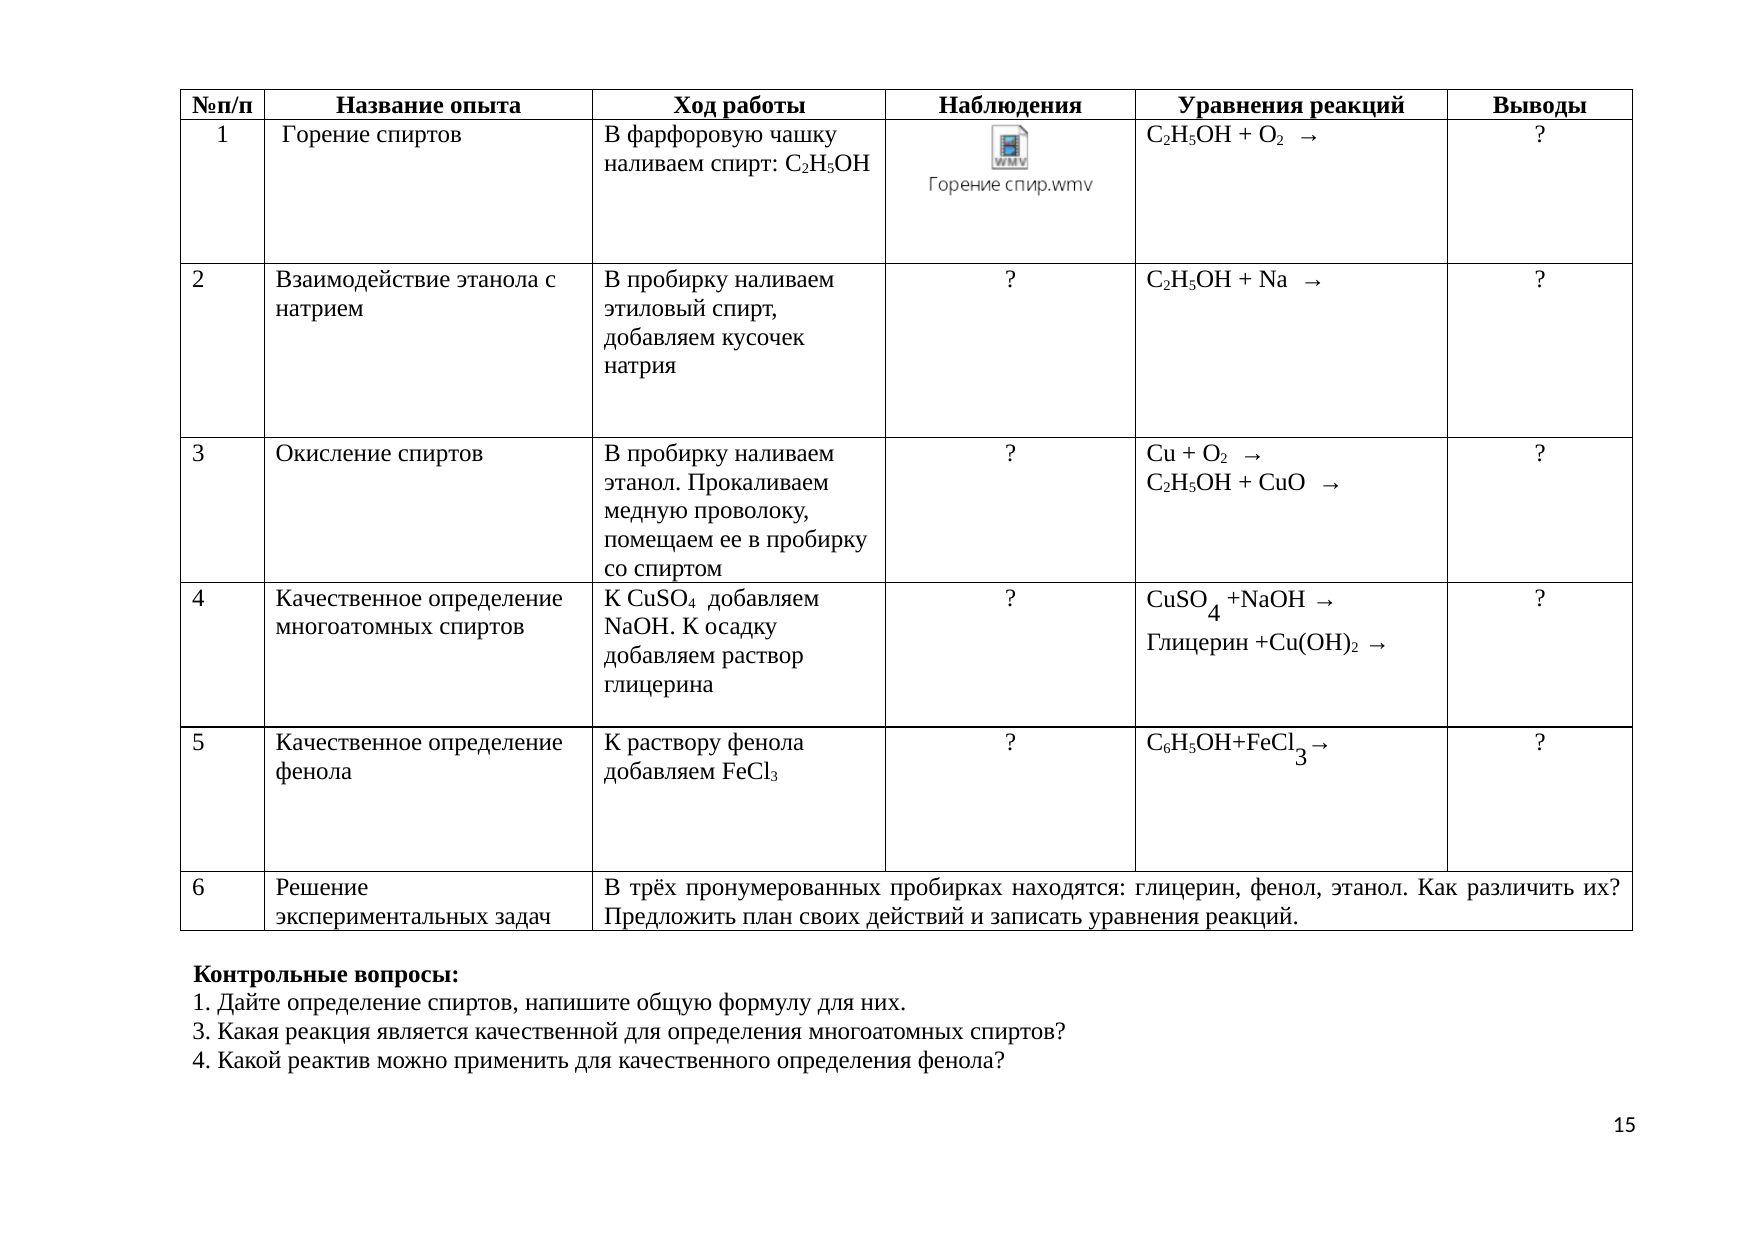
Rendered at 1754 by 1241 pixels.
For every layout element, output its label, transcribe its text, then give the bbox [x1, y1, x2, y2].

table_cell ? [886, 583, 1135, 726]
text 1. Дайте определение спиртов, напишите общую формулу для них. [118, 987, 1636, 1016]
table_cell В фарфоровую чашку наливаем спирт: C2H5OH [593, 120, 885, 263]
table_cell 2 [181, 264, 264, 437]
table_cell Горение спиртов [265, 120, 592, 263]
table_cell В пробирку наливаем этиловый спирт, добавляем кусочек натрия [593, 264, 885, 437]
table_cell C2H5OH + O2 → [1136, 120, 1447, 263]
table_cell К раствору фенола добавляем FeCl3 [593, 728, 885, 871]
table_cell 6 [181, 872, 264, 930]
table_cell В пробирку наливаем этанол. Прокаливаем медную проволоку, помещаем ее в пробирку со спиртом [593, 438, 885, 582]
table_header №п/п [181, 90, 264, 118]
table_cell 3 [181, 438, 264, 582]
table_cell ? [1448, 728, 1632, 871]
table_cell ? [1448, 583, 1632, 726]
table_cell Взаимодействие этанола с натрием [265, 264, 592, 437]
table_cell Cu + O2 → C2H5OH + CuO → [1136, 438, 1447, 582]
table_cell CuSO4 +NaOH → Глицерин +Cu(OH)2 → [1136, 583, 1447, 726]
table_cell К CuSO4 добавляем NaOH. К осадку добавляем раствор глицерина [593, 583, 885, 726]
table_cell ? [1448, 120, 1632, 263]
table_cell Окисление спиртов [265, 438, 592, 582]
table_cell 1 [181, 120, 264, 263]
table_header Уравнения реакций [1136, 90, 1447, 118]
table_cell В трёх пронумерованных пробирках находятся: глицерин, фенол, этанол. Как различить их? Предложить план своих действий и записать уравнения реакций. [593, 872, 1632, 930]
table_cell Качественное определение многоатомных спиртов [265, 583, 592, 726]
table_cell 4 [181, 583, 264, 726]
table_cell С6Н5ОН+FeCl3→ [1136, 728, 1447, 871]
table_cell ? [886, 438, 1135, 582]
table_cell ? [1448, 264, 1632, 437]
table_cell [886, 120, 1135, 263]
text Контрольные вопросы: [118, 959, 1636, 987]
table_cell ? [886, 264, 1135, 437]
table_cell ? [886, 728, 1135, 871]
table_cell Решение экспериментальных задач [265, 872, 592, 930]
text 4. Какой реактив можно применить для качественного определения фенола? [118, 1045, 1636, 1074]
table_cell C2H5OH + Na → [1136, 264, 1447, 437]
table_cell Качественное определение фенола [265, 728, 592, 871]
table_cell ? [1448, 438, 1632, 582]
table_header Выводы [1448, 90, 1632, 118]
text 3. Какая реакция является качественной для определения многоатомных спиртов? [118, 1016, 1636, 1045]
table_header Ход работы [593, 90, 885, 118]
table_header Наблюдения [886, 90, 1135, 118]
table_header Название опыта [265, 90, 592, 118]
table_cell 5 [181, 728, 264, 871]
